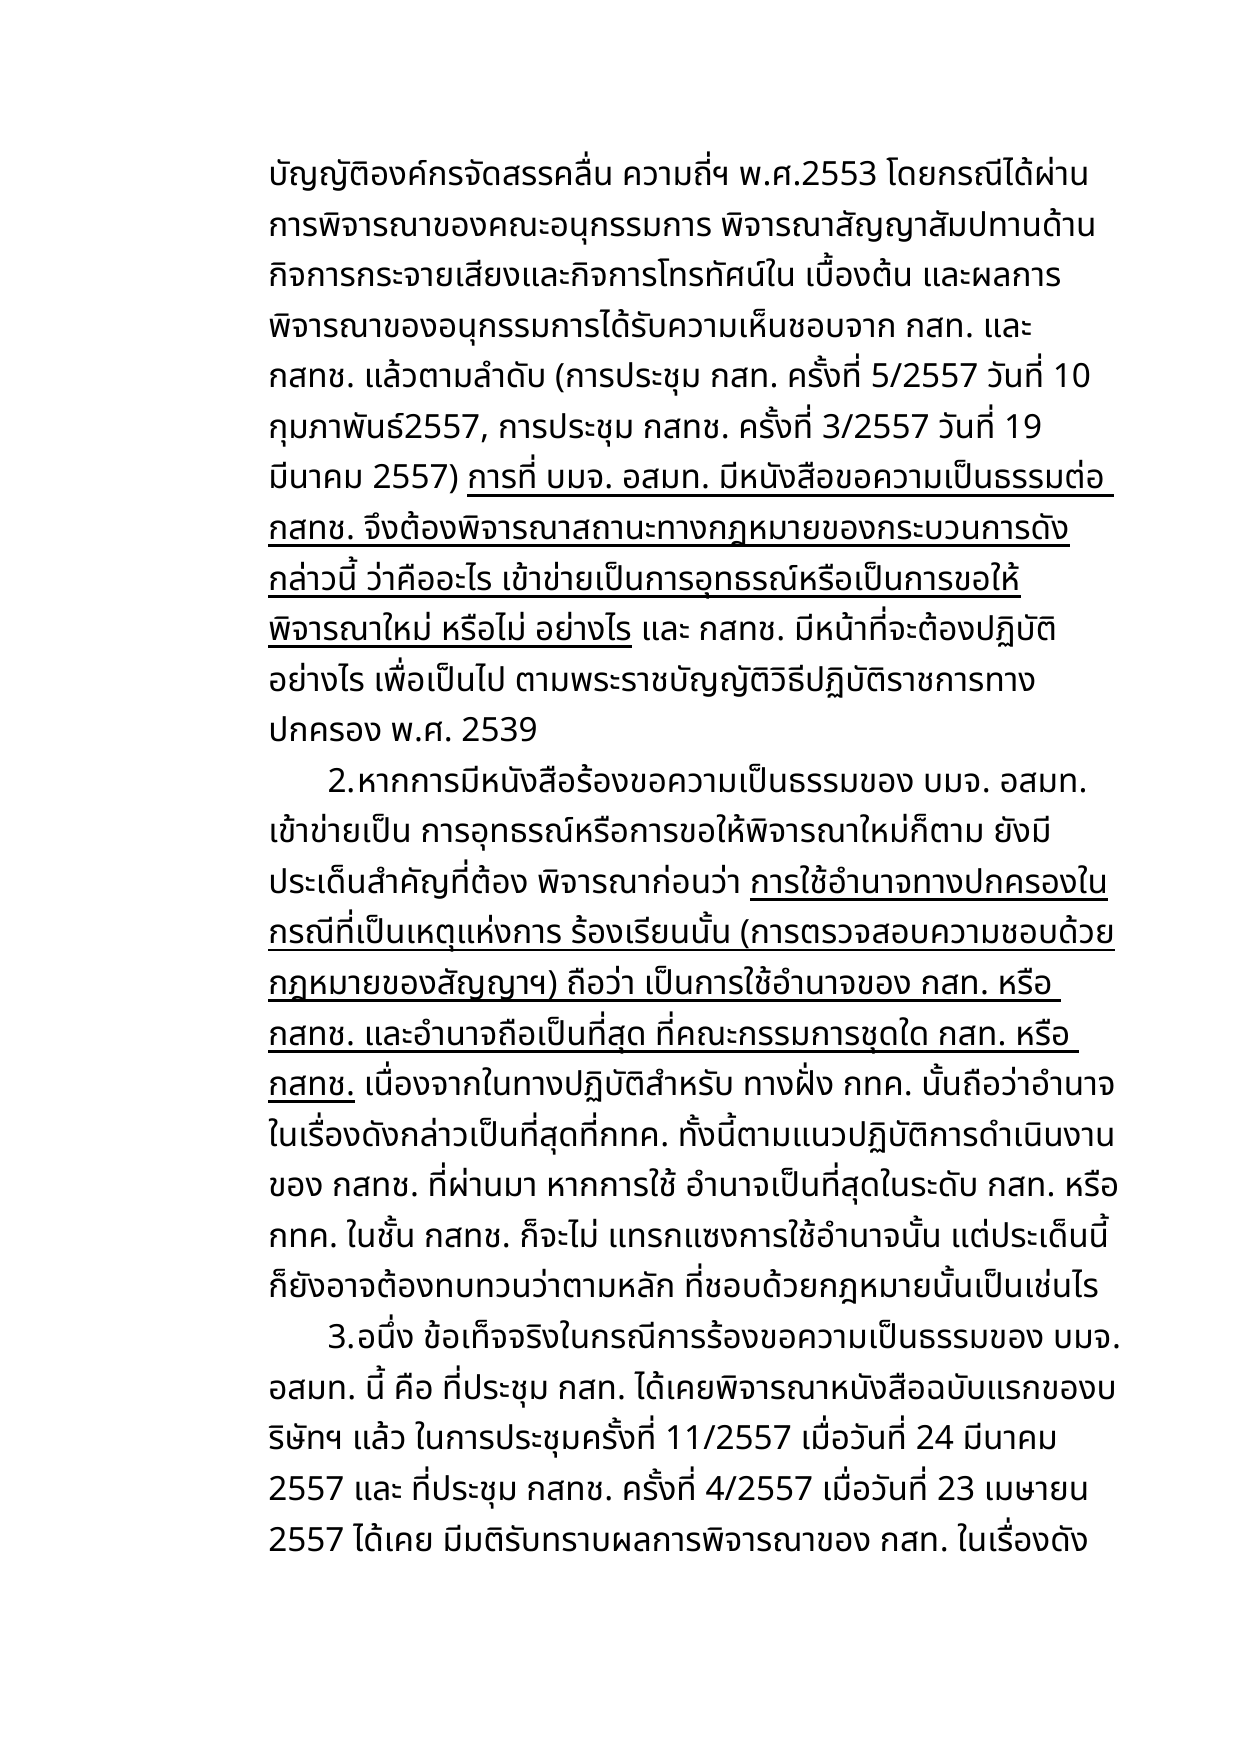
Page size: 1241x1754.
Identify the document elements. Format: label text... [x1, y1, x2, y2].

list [268, 150, 1122, 757]
list หากการมีหนังสือร้องขอความเป็นธรรมของ บมจ. อสมท. เข้าข่ายเป็น การอุทธรณ์หรือการขอให้พิจารณาใหม่ก็ตาม ยังมีประเด็นสําคัญที่ต้อง พิจารณาก่อนว่า การใช้อํานาจทางปกครองในกรณีที่เป็นเหตุแห่งการ ร้องเรียนนั้น (การตรวจสอบความชอบด้วยกฎหมายของสัญญาฯ) ถือว่า เป็นการใช้อํานาจของ กสท. หรือ กสทช. และอํานาจถือเป็นที่สุด ที่คณะกรรมการชุดใด กสท. หรือ กสทช. เนื่องจากในทางปฏิบัติสําหรับ ทางฝั่ง กทค. นั้นถือว่าอํานาจในเรื่องดังกล่าวเป็นที่สุดที่กทค. ทั้งนี้ตามแนวปฏิบัติการดําเนินงานของ กสทช. ที่ผ่านมา หากการใช้ อํานาจเป็นที่สุดในระดับ กสท. หรือ กทค. ในชั้น กสทช. ก็จะไม่ แทรกแซงการใช้อํานาจนั้น แต่ประเด็นนี้ก็ยังอาจต้องทบทวนว่าตามหลัก ที่ชอบด้วยกฎหมายนั้นเป็นเช่นไร [268, 757, 1122, 1313]
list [268, 1313, 1122, 1566]
